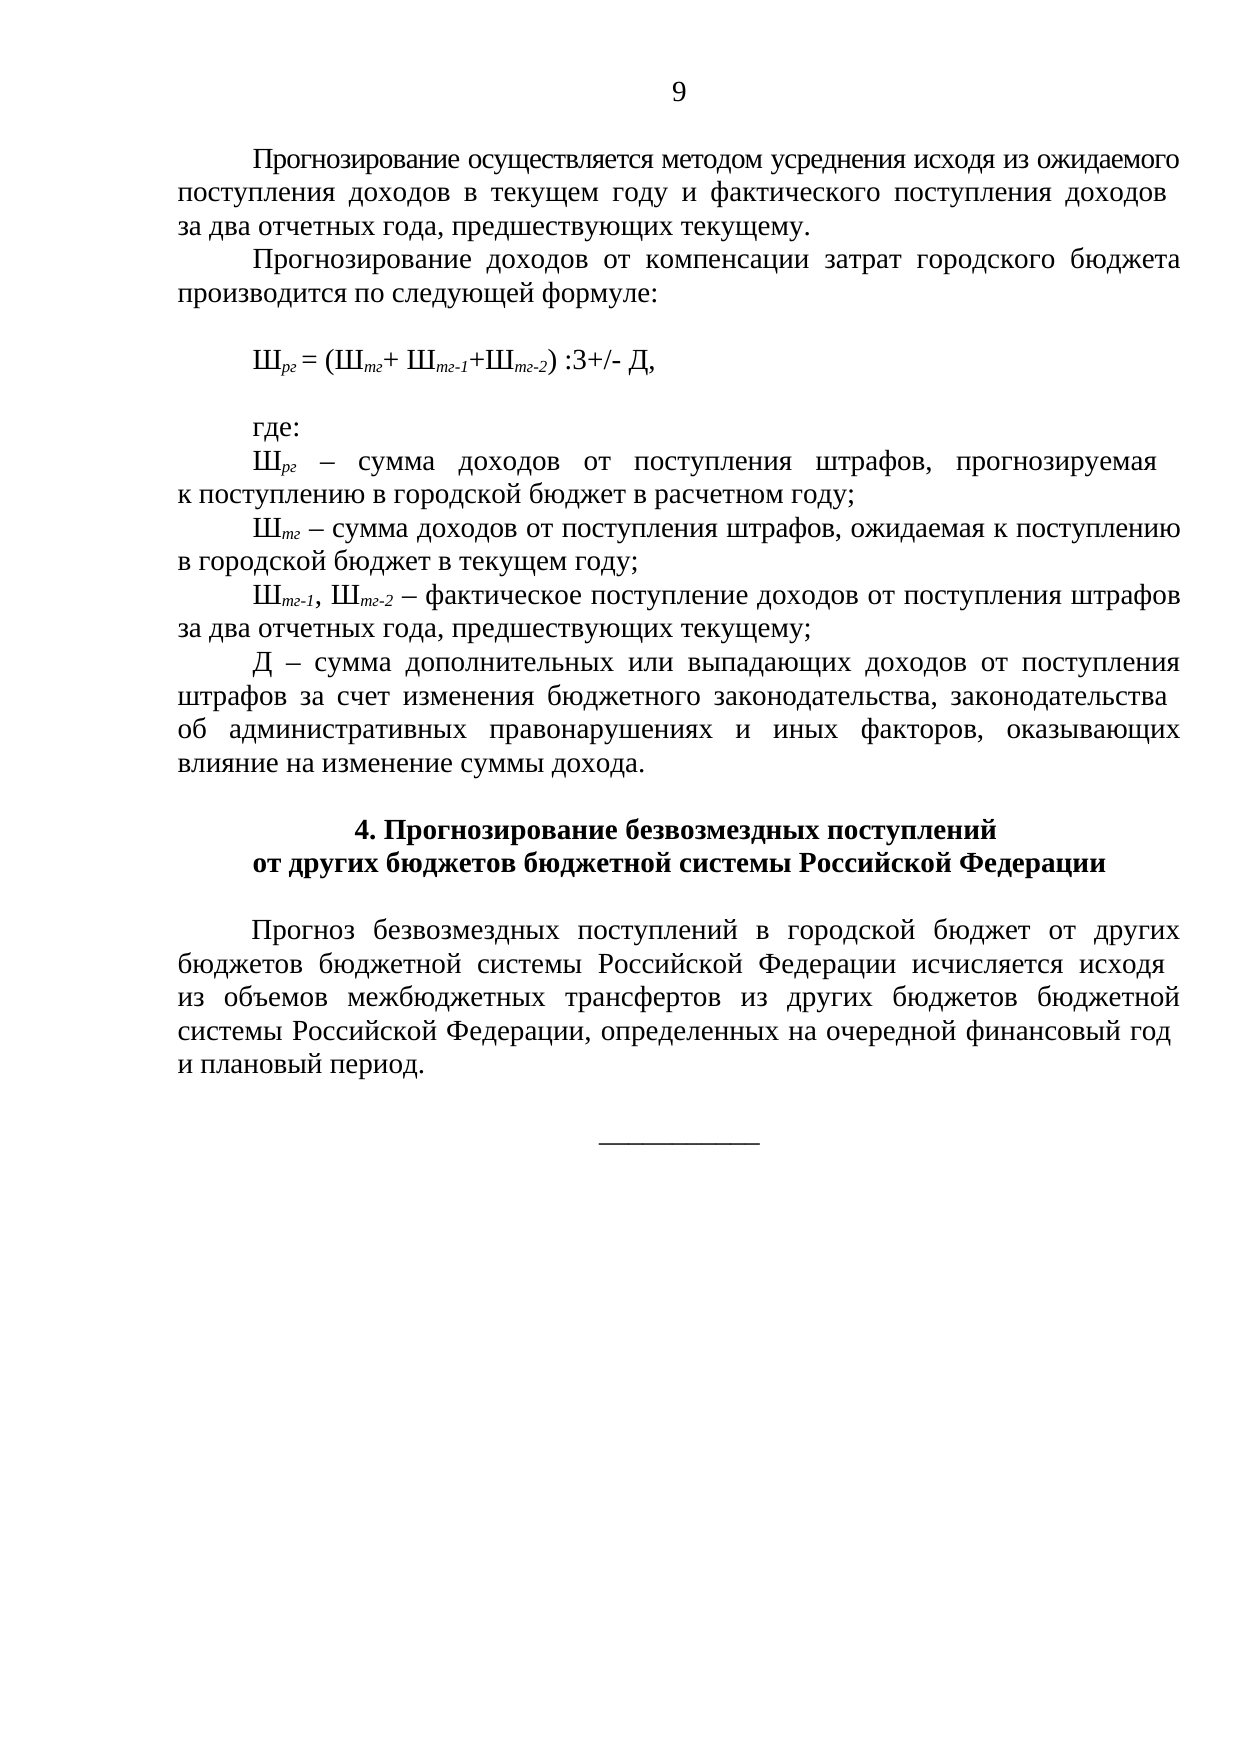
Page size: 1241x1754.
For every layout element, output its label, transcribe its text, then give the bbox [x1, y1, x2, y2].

text 4. Прогнозирование безвозмездных поступлений от других бюджетов бюджетной системы Российской Федерации [177, 812, 1181, 879]
text ___________ [177, 1114, 1181, 1147]
list Д – сумма дополнительных или выпадающих доходов от поступления штрафов за счет изменения бюджетного законодательства, законодательства об административных правонарушениях и иных факторов, оказывающих влияние на изменение суммы дохода. [177, 644, 1181, 778]
list Прогноз безвозмездных поступлений в городской бюджет от других бюджетов бюджетной системы Российской Федерации исчисляется исходя из объемов межбюджетных трансфертов из других бюджетов бюджетной системы Российской Федерации, определенных на очередной финансовый год и плановый период. [177, 912, 1181, 1080]
list Шрг = (Штг+ Штг-1+Штг-2) :3+/- Д, [177, 342, 1181, 376]
list Штг-1, Штг-2 – фактическое поступление доходов от поступления штрафов за два отчетных года, предшествующих текущему; [177, 577, 1181, 644]
list Шрг – сумма доходов от поступления штрафов, прогнозируемая к поступлению в городской бюджет в расчетном году; [177, 443, 1181, 510]
list Прогнозирование осуществляется методом усреднения исходя из ожидаемого поступления доходов в текущем году и фактического поступления доходов за два отчетных года, предшествующих текущему. [177, 141, 1181, 242]
list Штг – сумма доходов от поступления штрафов, ожидаемая к поступлению в городской бюджет в текущем году; [177, 510, 1181, 577]
list где: [177, 409, 1181, 443]
list Прогнозирование доходов от компенсации затрат городского бюджета производится по следующей формуле: [177, 242, 1181, 309]
